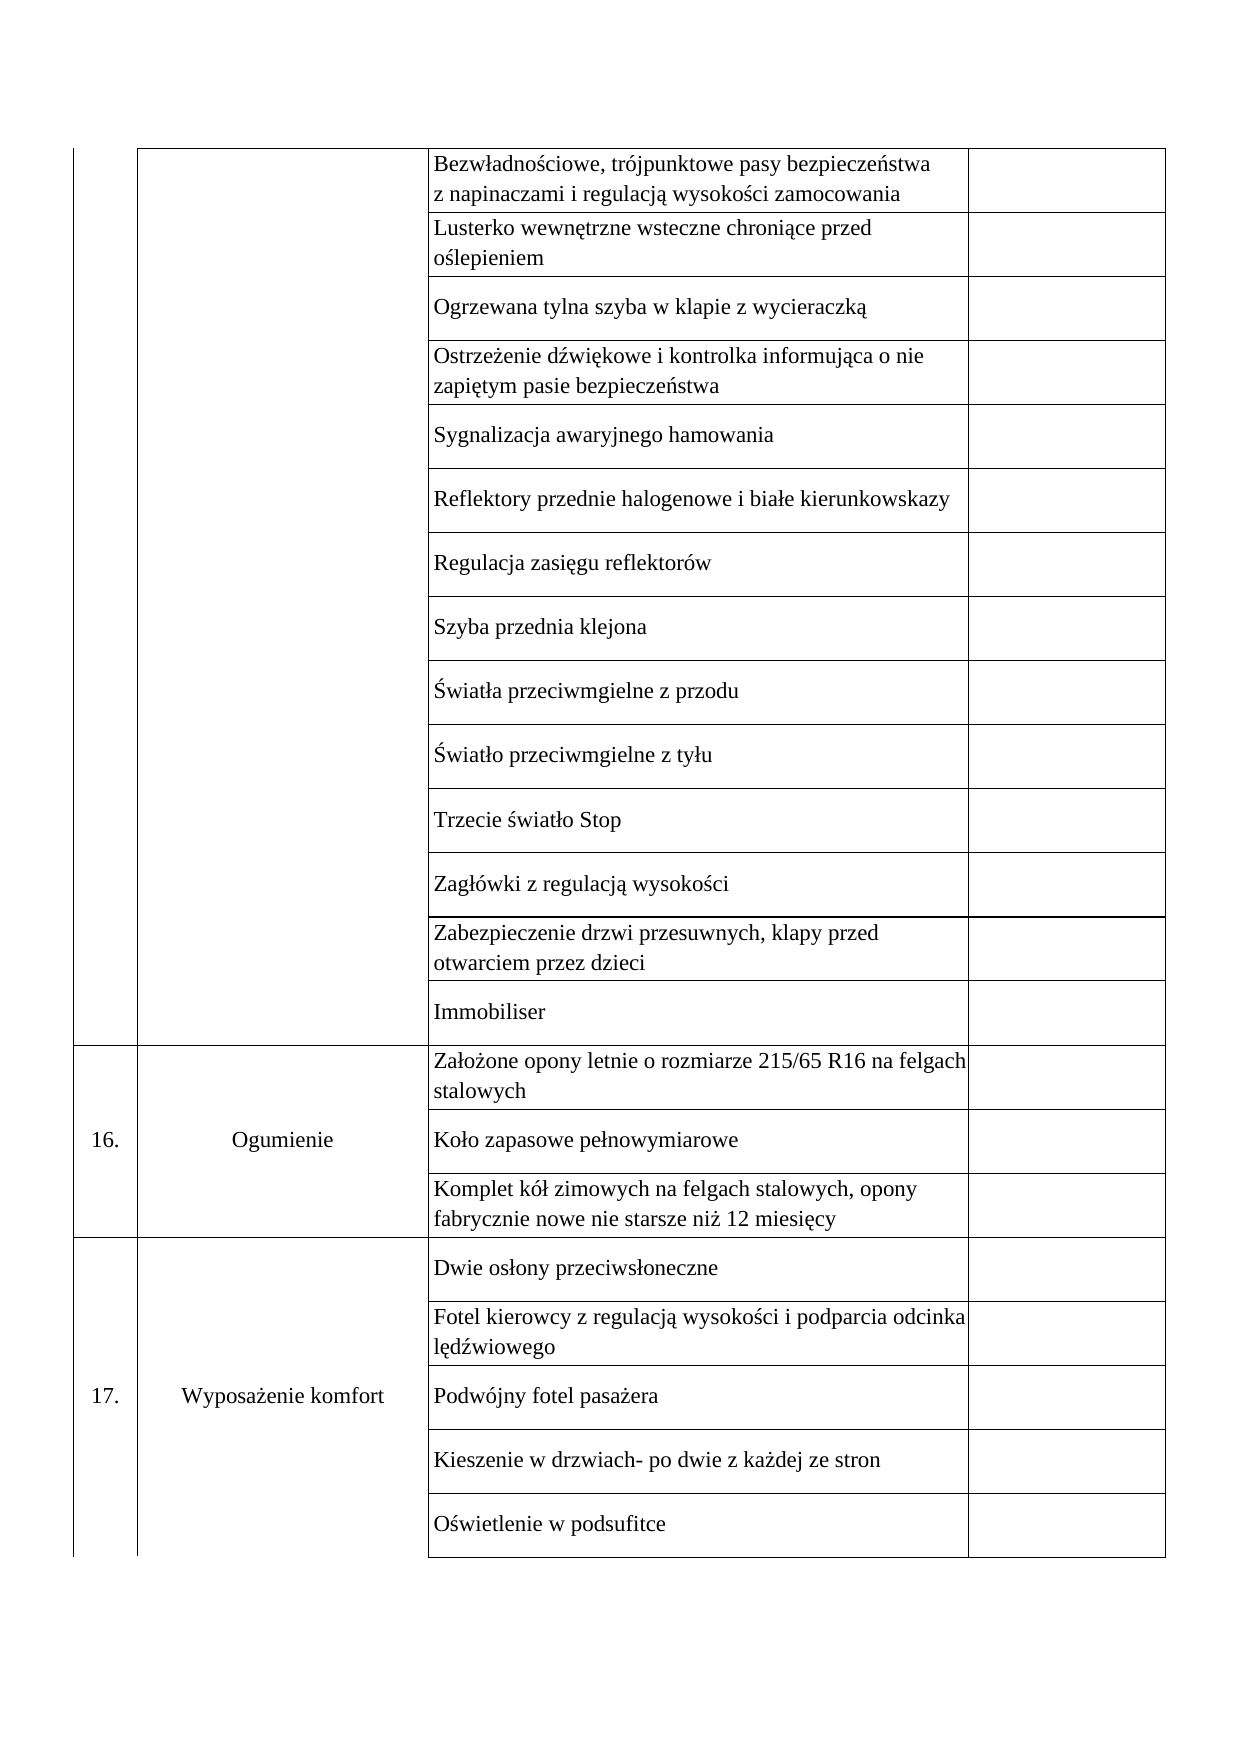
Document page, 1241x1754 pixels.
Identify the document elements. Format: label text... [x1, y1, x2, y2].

table_cell 16. [74, 1046, 137, 1237]
table_cell Oświetlenie w podsufitce [429, 1494, 968, 1557]
table_cell Zabezpieczenie drzwi przesuwnych, klapy przed otwarciem przez dzieci [429, 918, 968, 980]
table_cell [969, 1046, 1165, 1108]
table_cell [969, 1494, 1165, 1557]
table_cell Światło przeciwmgielne z tyłu [429, 725, 968, 788]
table_cell [969, 725, 1165, 788]
table_cell Dwie osłony przeciwsłoneczne [429, 1238, 968, 1301]
table_cell Światła przeciwmgielne z przodu [429, 661, 968, 724]
table_cell [969, 661, 1165, 724]
table_cell Trzecie światło Stop [429, 789, 968, 852]
table_cell [969, 149, 1165, 212]
table_cell [969, 1430, 1165, 1493]
table_cell Lusterko wewnętrzne wsteczne chroniące przed oślepieniem [429, 213, 968, 276]
table_cell [969, 597, 1165, 660]
table_cell Szyba przednia klejona [429, 597, 968, 660]
table_cell Fotel kierowcy z regulacją wysokości i podparcia odcinka lędźwiowego [429, 1302, 968, 1365]
table_cell [969, 1366, 1165, 1429]
table_cell [969, 1238, 1165, 1301]
table_cell Koło zapasowe pełnowymiarowe [429, 1110, 968, 1173]
table_cell [969, 213, 1165, 276]
table_cell Kieszenie w drzwiach- po dwie z każdej ze stron [429, 1430, 968, 1493]
table_cell Zagłówki z regulacją wysokości [429, 853, 968, 916]
table_cell [969, 277, 1165, 340]
table_cell [969, 1302, 1165, 1365]
table_cell Podwójny fotel pasażera [429, 1366, 968, 1429]
table_cell Immobiliser [429, 981, 968, 1044]
table_cell [969, 469, 1165, 532]
table_cell [969, 533, 1165, 596]
table_cell Ostrzeżenie dźwiękowe i kontrolka informująca o nie zapiętym pasie bezpieczeństwa [429, 341, 968, 404]
table_cell Wyposażenie komfort [137, 1238, 428, 1557]
table_cell [969, 341, 1165, 404]
table_cell Ogrzewana tylna szyba w klapie z wycieraczką [429, 277, 968, 340]
table_cell Założone opony letnie o rozmiarze 215/65 R16 na felgach stalowych [429, 1046, 968, 1108]
table_cell [969, 918, 1165, 980]
table_cell Bezwładnościowe, trójpunktowe pasy bezpieczeństwa z napinaczami i regulacją wysokości zamocowania [429, 149, 968, 212]
table_cell 17. [74, 1238, 137, 1557]
table_cell Regulacja zasięgu reflektorów [429, 533, 968, 596]
table_cell [969, 981, 1165, 1044]
table_cell [969, 789, 1165, 852]
table_cell Ogumienie [138, 1046, 428, 1237]
table_cell [969, 1174, 1165, 1237]
table_cell Reflektory przednie halogenowe i białe kierunkowskazy [429, 469, 968, 532]
table_cell Komplet kół zimowych na felgach stalowych, opony fabrycznie nowe nie starsze niż 12 miesięcy [429, 1174, 968, 1237]
table_cell [969, 405, 1165, 468]
table_cell Sygnalizacja awaryjnego hamowania [429, 405, 968, 468]
table_cell [969, 853, 1165, 916]
table_cell [969, 1110, 1165, 1173]
